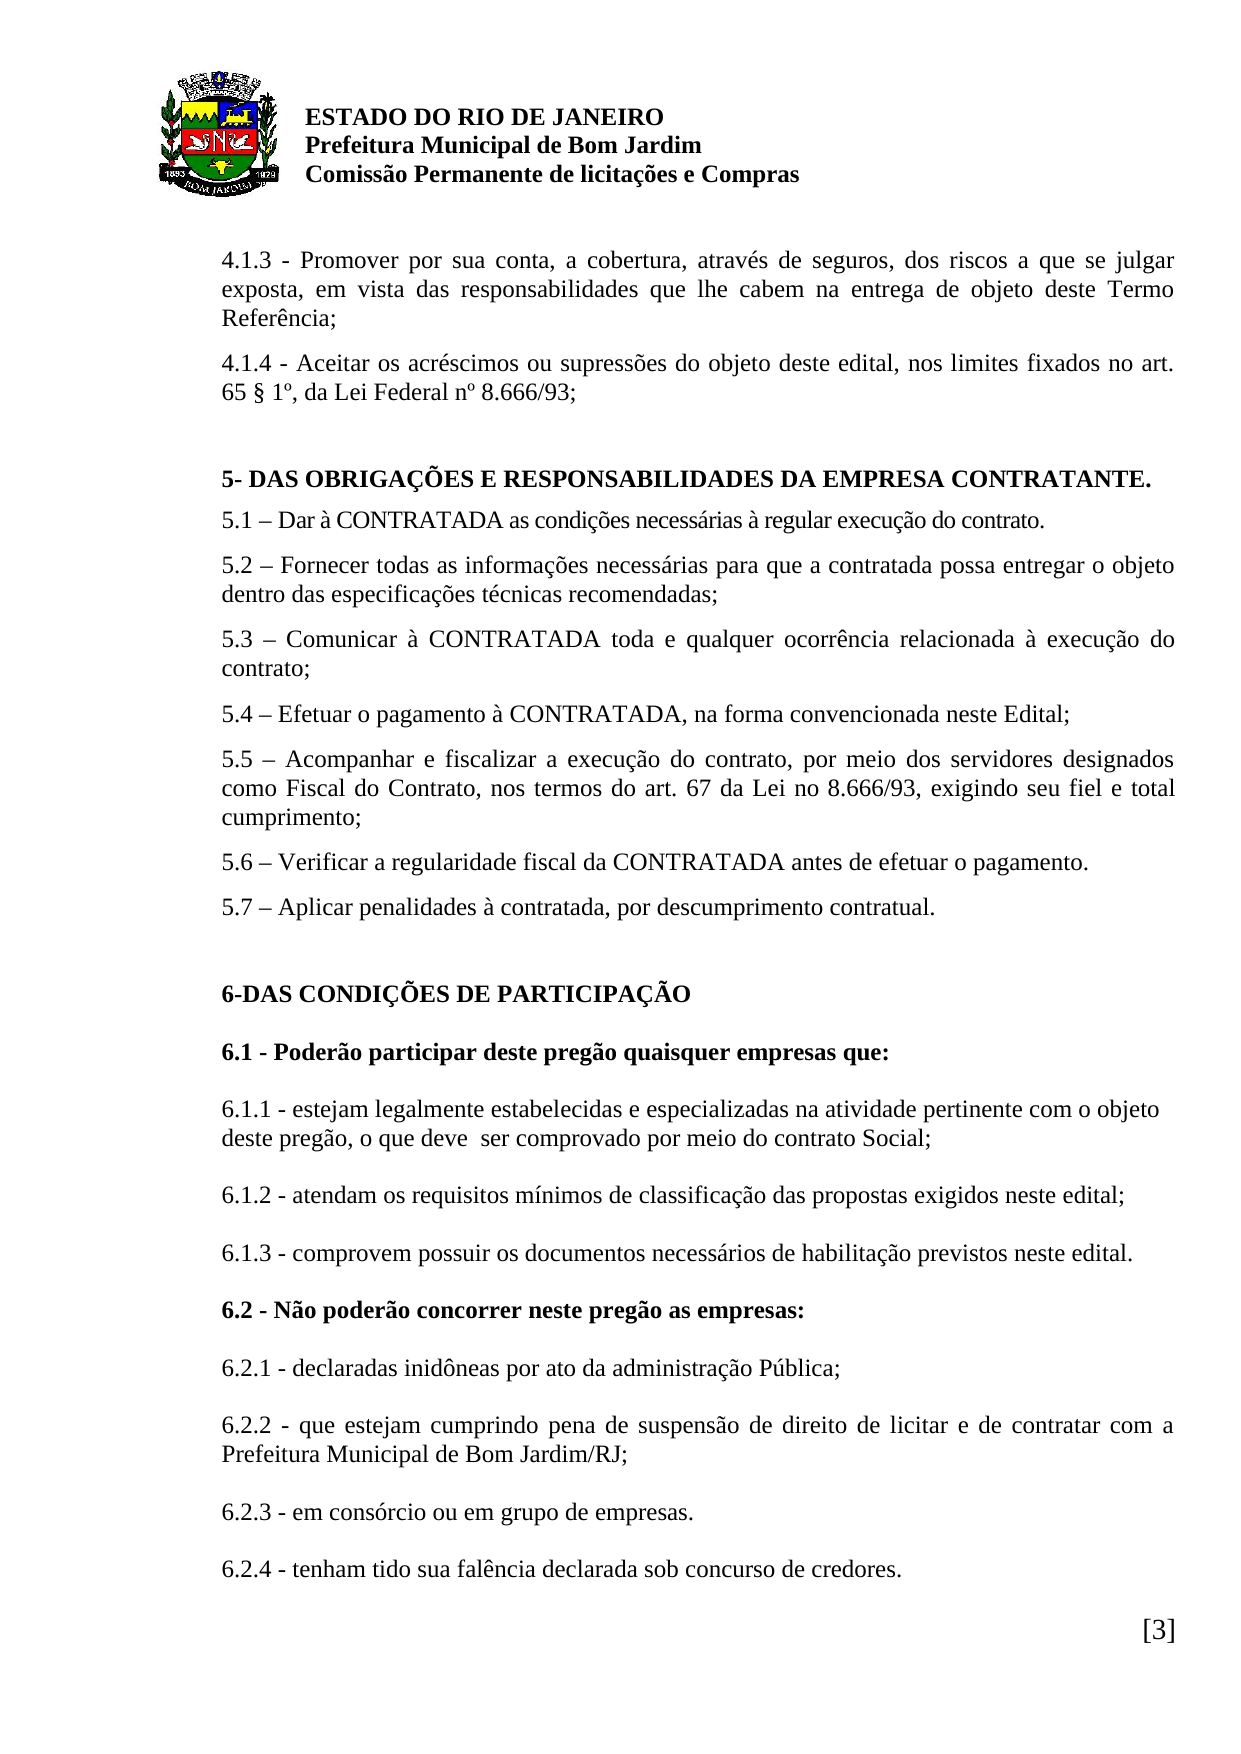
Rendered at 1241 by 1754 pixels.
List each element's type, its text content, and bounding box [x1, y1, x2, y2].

text 6.2.1 - declaradas inidôneas por ato da administração Pública; [221, 1353, 1176, 1382]
list 5.1 – Dar à CONTRATADA as condições necessárias à regular execução do contrato. [221, 505, 1176, 534]
text 5- DAS OBRIGAÇÕES E RESPONSABILIDADES DA EMPRESA CONTRATANTE. [221, 464, 1176, 492]
text 6.1.1 - estejam legalmente estabelecidas e especializadas na atividade pertinente com o objeto [221, 1094, 1176, 1123]
text 6.2 - Não poderão concorrer neste pregão as empresas: [221, 1295, 1176, 1324]
picture [155, 68, 281, 199]
text 6.1.2 - atendam os requisitos mínimos de classificação das propostas exigidos neste edital; [221, 1180, 1176, 1209]
text 5.2 – Fornecer todas as informações necessárias para que a contratada possa entregar o objeto dentro das especificações técnicas recomendadas; [221, 550, 1176, 608]
text 5.6 – Verificar a regularidade fiscal da CONTRATADA antes de efetuar o pagamento. [221, 847, 1176, 876]
text 6.1.3 - comprovem possuir os documentos necessários de habilitação previstos neste edital. [221, 1238, 1176, 1267]
text 5.7 – Aplicar penalidades à contratada, por descumprimento contratual. [221, 892, 1176, 921]
text 5.4 – Efetuar o pagamento à CONTRATADA, na forma convencionada neste Edital; [221, 699, 1176, 727]
text 5.5 – Acompanhar e fiscalizar a execução do contrato, por meio dos servidores designados como Fiscal do Contrato, nos termos do art. 67 da Lei no 8.666/93, exigindo seu fiel e total cumprimento; [221, 744, 1176, 830]
text 4.1.3 - Promover por sua conta, a cobertura, através de seguros, dos riscos a que se julgar exposta, em vista das responsabilidades que lhe cabem na entrega de objeto deste Termo Referência; [221, 243, 1176, 332]
text deste pregão, o que deve ser comprovado por meio do contrato Social; [221, 1123, 1176, 1152]
text 6.2.2 - que estejam cumprindo pena de suspensão de direito de licitar e de contratar com a Prefeitura Municipal de Bom Jardim/RJ; [221, 1410, 1176, 1468]
text 6.2.3 - em consórcio ou em grupo de empresas. [221, 1497, 1176, 1525]
text 6.1 - Poderão participar deste pregão quaisquer empresas que: [221, 1037, 1176, 1065]
text 6-DAS CONDIÇÕES DE PARTICIPAÇÃO [221, 979, 1176, 1008]
text 6.2.4 - tenham tido sua falência declarada sob concurso de credores. [221, 1554, 1176, 1583]
text 5.3 – Comunicar à CONTRATADA toda e qualquer ocorrência relacionada à execução do contrato; [221, 624, 1176, 682]
text 4.1.4 - Aceitar os acréscimos ou supressões do objeto deste edital, nos limites fixados no art. 65 § 1º, da Lei Federal nº 8.666/93; [221, 348, 1176, 406]
